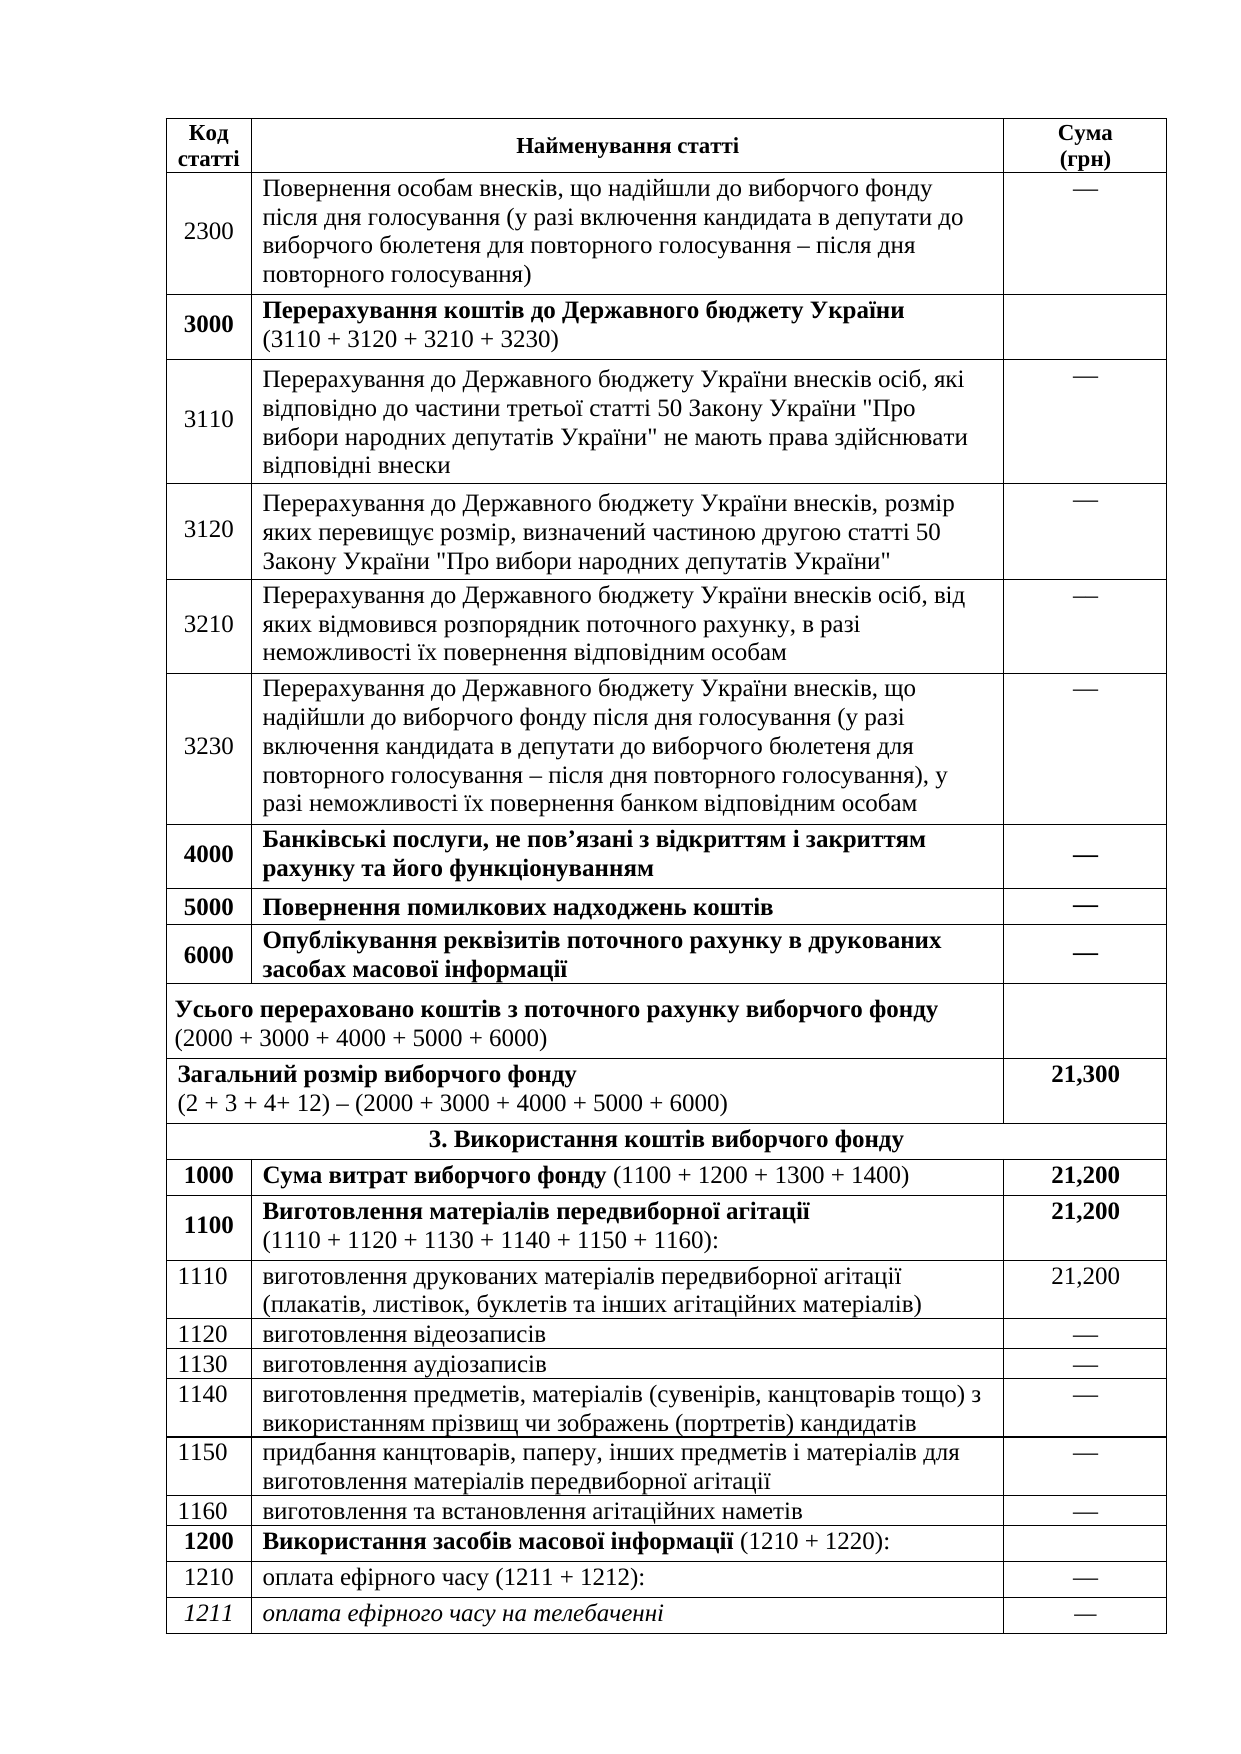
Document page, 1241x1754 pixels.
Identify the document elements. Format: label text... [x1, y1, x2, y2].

table_header Сума (грн) [1004, 119, 1166, 172]
table_cell 21,200 [1004, 1196, 1166, 1260]
table_cell 3000 [167, 295, 251, 359]
table_cell 5000 [167, 889, 251, 924]
table_cell виготовлення відеозаписів [252, 1319, 1003, 1348]
table_cell 4000 [167, 825, 251, 888]
table_cell 21,200 [1004, 1160, 1166, 1195]
table_cell виготовлення та встановлення агітаційних наметів [252, 1496, 1003, 1525]
table_cell Перерахування до Державного бюджету України внесків осіб, які відповідно до частини третьої статті 50 Закону України "Про вибори народних депутатів України" не мають права здійснювати відповідні внески [252, 360, 1003, 483]
table_cell — [1004, 825, 1166, 888]
table_header Код статті [167, 119, 251, 172]
table_cell Банківські послуги, не пов’язані з відкриттям і закриттям рахунку та його функціонуванням [252, 825, 1003, 888]
table_cell 3110 [167, 360, 251, 483]
table_header Найменування статті [252, 119, 1003, 172]
table_cell — [1004, 1598, 1166, 1633]
table_cell виготовлення друкованих матеріалів передвиборної агітації (плакатів, листівок, буклетів та інших агітаційних матеріалів) [252, 1261, 1003, 1318]
table_cell придбання канцтоварів, паперу, інших предметів і матеріалів для виготовлення матеріалів передвиборної агітації [252, 1438, 1003, 1495]
table_cell [1004, 295, 1166, 359]
table_cell Перерахування до Державного бюджету України внесків, що надійшли до виборчого фонду після дня голосування (у разі включення кандидата в депутати до виборчого бюлетеня для повторного голосування – після дня повторного голосування), у разі неможливості їх повернення банком відповідним особам [252, 674, 1003, 823]
table_cell — [1004, 1319, 1166, 1348]
table_cell — [1004, 674, 1166, 823]
table_cell 1211 [167, 1598, 251, 1633]
table_cell Усього перераховано коштів з поточного рахунку виборчого фонду (2000 + 3000 + 4000 + 5000 + 6000) [167, 984, 1003, 1058]
table_cell Сума витрат виборчого фонду (1100 + 1200 + 1300 + 1400) [252, 1160, 1003, 1195]
table_cell Перерахування коштів до Державного бюджету України (3110 + 3120 + 3210 + 3230) [252, 295, 1003, 359]
table_cell –– [1004, 580, 1166, 672]
table_cell Використання засобів масової інформації (1210 + 1220): [252, 1526, 1003, 1561]
table_cell — [1004, 1562, 1166, 1597]
table_cell виготовлення аудіозаписів [252, 1349, 1003, 1378]
table_cell оплата ефірного часу (1211 + 1212): [252, 1562, 1003, 1597]
table_cell Виготовлення матеріалів передвиборної агітації (1110 + 1120 + 1130 + 1140 + 1150 + 1160): [252, 1196, 1003, 1260]
table_cell 1210 [167, 1562, 251, 1597]
table_cell — [1004, 173, 1166, 294]
table_cell 6000 [167, 925, 251, 983]
table_cell 1130 [167, 1349, 251, 1378]
table_cell 1110 [167, 1261, 251, 1318]
table_cell Опублікування реквізитів поточного рахунку в друкованих засобах масової інформації [252, 925, 1003, 983]
table_cell 21,200 [1004, 1261, 1166, 1318]
table_cell оплата ефірного часу на телебаченні [252, 1598, 1003, 1633]
table_cell — [1004, 1349, 1166, 1378]
table_cell 1000 [167, 1160, 251, 1195]
table_cell 1140 [167, 1379, 251, 1436]
table_cell [1004, 1526, 1166, 1561]
table_cell Перерахування до Державного бюджету України внесків осіб, від яких відмовився розпорядник поточного рахунку, в разі неможливості їх повернення відповідним особам [252, 580, 1003, 672]
table_cell — [1004, 925, 1166, 983]
table_cell 3210 [167, 580, 251, 672]
table_cell [1004, 984, 1166, 1058]
table_cell Повернення помилкових надходжень коштів [252, 889, 1003, 924]
table_cell 1100 [167, 1196, 251, 1260]
table_cell 3120 [167, 484, 251, 579]
table_cell — [1004, 360, 1166, 483]
table_cell Перерахування до Державного бюджету України внесків, розмір яких перевищує розмір, визначений частиною другою статті 50 Закону України "Про вибори народних депутатів України" [252, 484, 1003, 579]
table_cell 1160 [167, 1496, 251, 1525]
table_cell — [1004, 484, 1166, 579]
table_cell 1150 [167, 1438, 251, 1495]
table_cell 3230 [167, 674, 251, 823]
table_cell 1200 [167, 1526, 251, 1561]
table_cell 1120 [167, 1319, 251, 1348]
table_cell 3. Використання коштів виборчого фонду [167, 1124, 1166, 1159]
table_cell — [1004, 1438, 1166, 1495]
table_cell — [1004, 1496, 1166, 1525]
table_cell Загальний розмір виборчого фонду (2 + 3 + 4+ 12) – (2000 + 3000 + 4000 + 5000 + 6000) [167, 1059, 1003, 1123]
table_cell 21,300 [1004, 1059, 1166, 1123]
table_cell 2300 [167, 173, 251, 294]
table_cell Повернення особам внесків, що надійшли до виборчого фонду після дня голосування (у разі включення кандидата в депутати до виборчого бюлетеня для повторного голосування – після дня повторного голосування) [252, 173, 1003, 294]
table_cell — [1004, 1379, 1166, 1436]
table_cell — [1004, 889, 1166, 924]
table_cell виготовлення предметів, матеріалів (сувенірів, канцтоварів тощо) з використанням прізвищ чи зображень (портретів) кандидатів [252, 1379, 1003, 1436]
